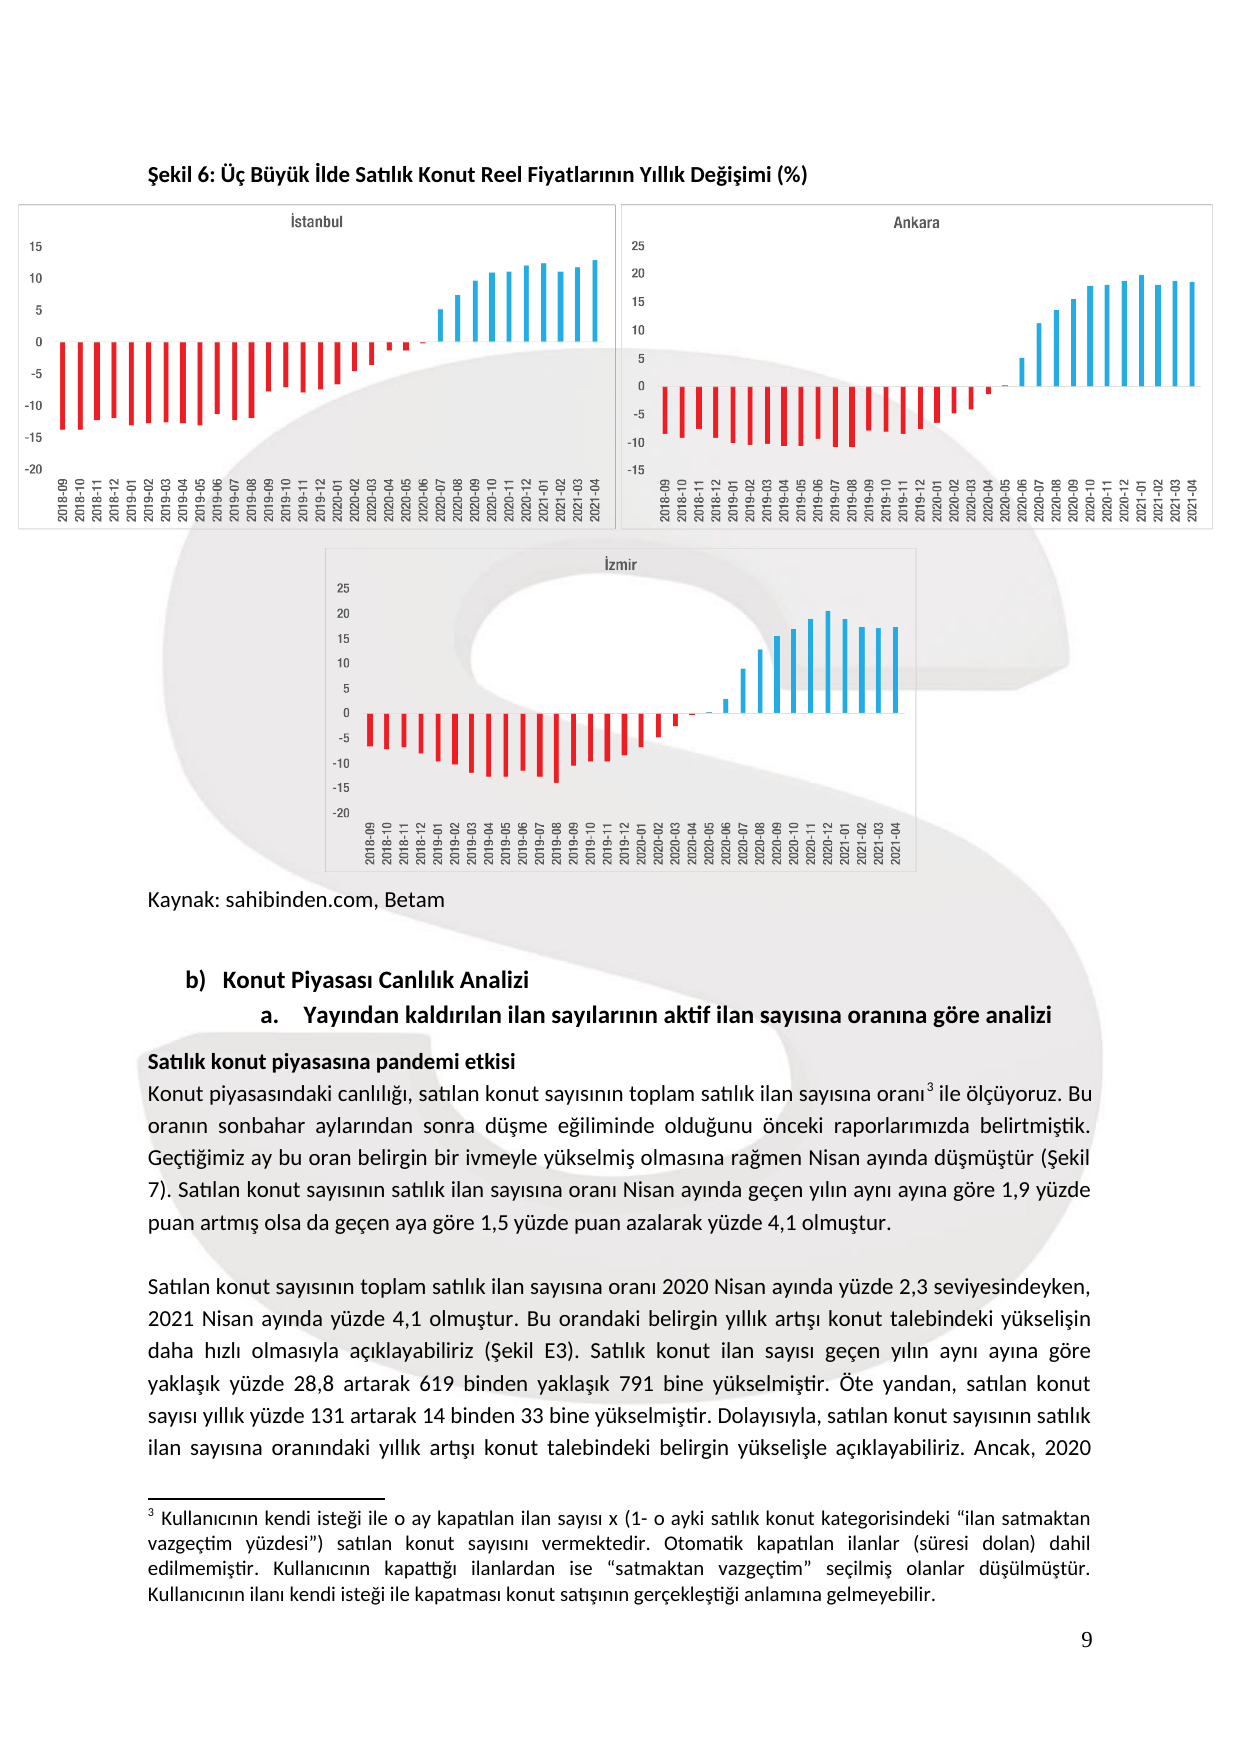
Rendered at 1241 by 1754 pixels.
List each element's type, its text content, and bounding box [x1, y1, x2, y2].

text Şekil 6: Üç Büyük İlde Satılık Konut Reel Fiyatlarının Yıllık Değişimi (%) [148, 160, 1093, 188]
list Yayından kaldırılan ilan sayılarının aktif ilan sayısına oranına göre analizi [260, 999, 1093, 1030]
text Kaynak: sahibinden.com, Betam [148, 538, 1093, 913]
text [148, 1272, 1093, 1461]
text Satılık konut piyasasına pandemi etkisi [148, 1047, 1093, 1075]
list Konut Piyasası Canlılık Analizi [185, 964, 1093, 995]
text Konut piyasasındaki canlılığı, satılan konut sayısının toplam satılık ilan sayısına oranı ile ölçüyoruz. Bu oranın sonbahar aylarından sonra düşme eğiliminde olduğunu önceki raporlarımızda belirtmiştik. Geçtiğimiz ay bu oran belirgin bir ivmeyle yükselmiş olmasına rağmen Nisan ayında düşmüştür (Şekil 7). Satılan konut sayısının satılık ilan sayısına oranı Nisan ayında geçen yılın aynı ayına göre 1,9 yüzde puan artmış olsa da geçen aya göre 1,5 yüzde puan azalarak yüzde 4,1 olmuştur. [148, 1079, 1093, 1236]
picture [11, 195, 1221, 1406]
